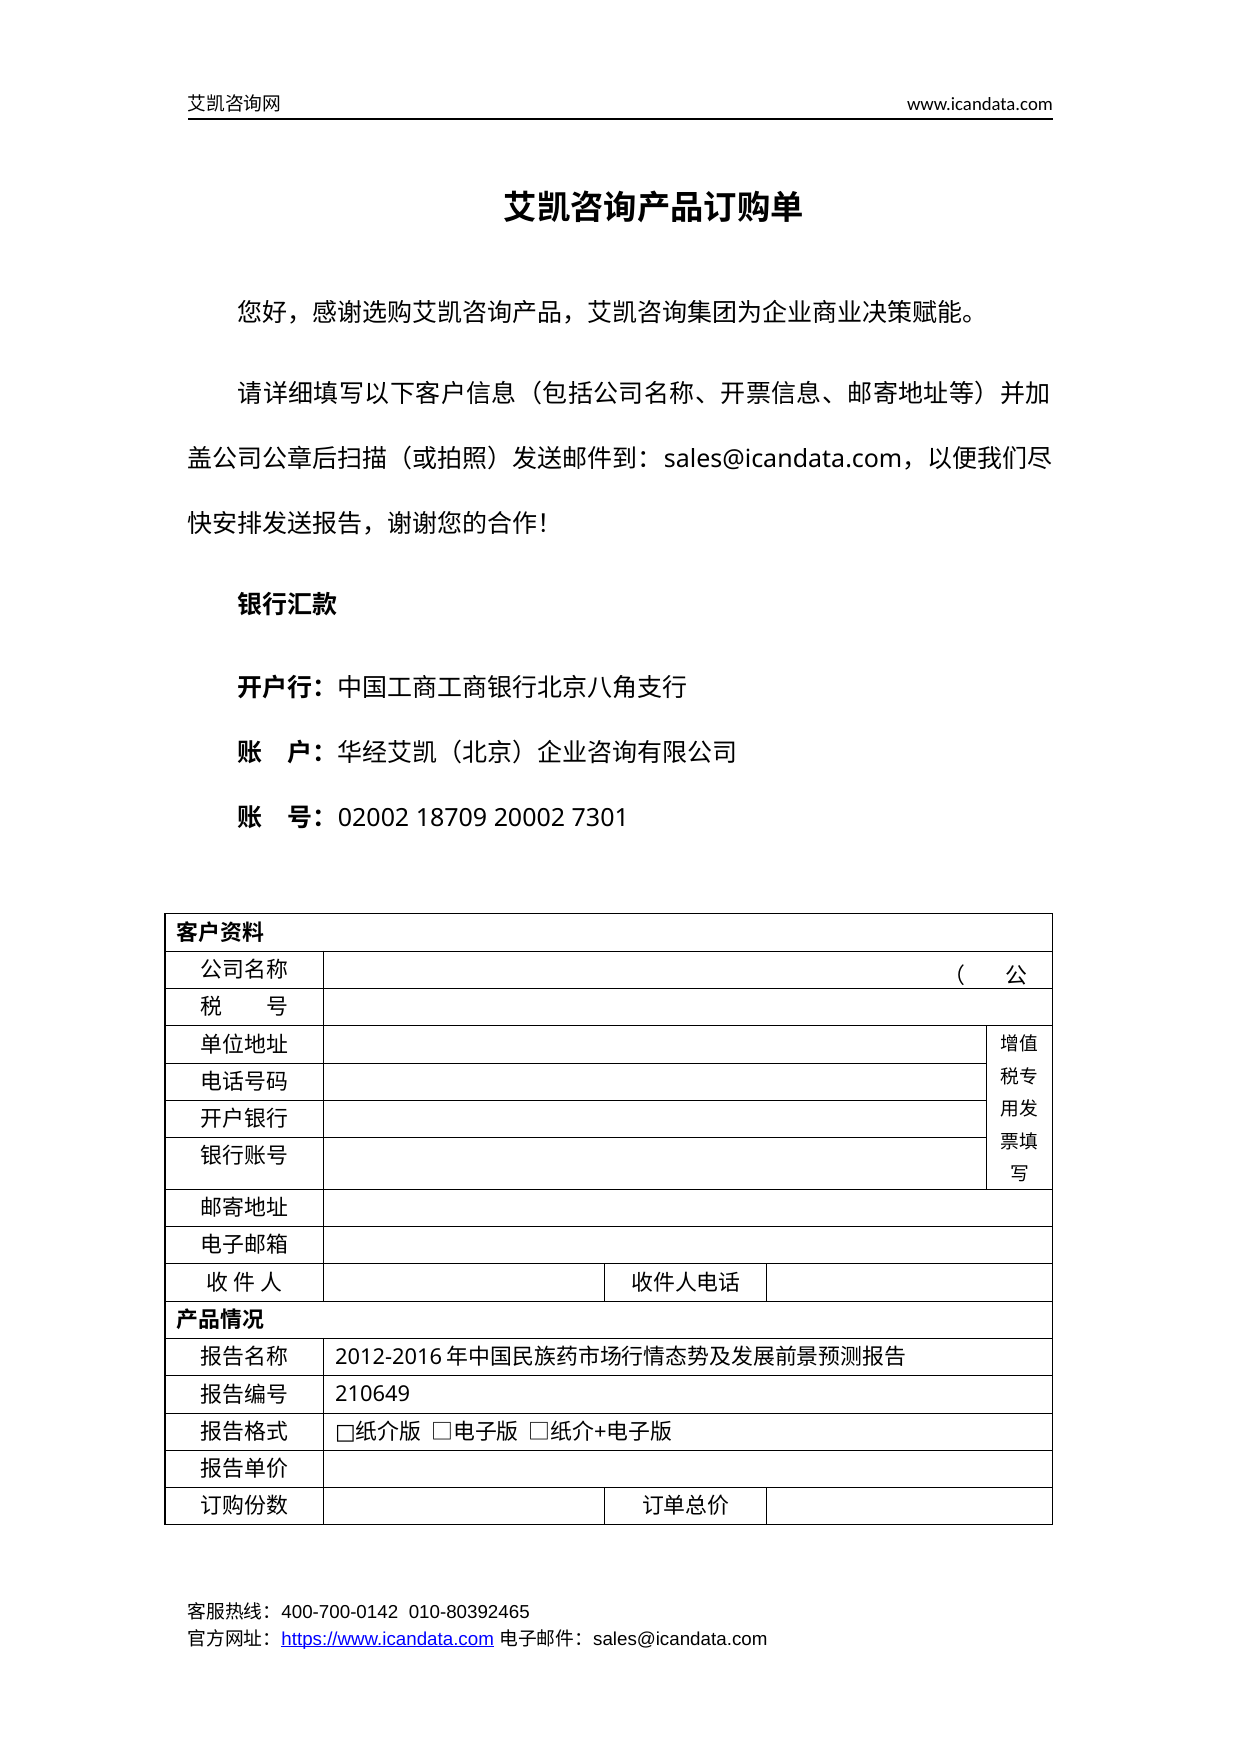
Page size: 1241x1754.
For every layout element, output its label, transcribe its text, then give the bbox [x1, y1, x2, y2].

table_cell [324, 1227, 1052, 1263]
table_cell [324, 952, 1052, 988]
table_cell 收 件 人 [166, 1264, 323, 1301]
table_cell [324, 1190, 1052, 1226]
table_cell [324, 1264, 604, 1301]
table_cell 税 号 [166, 989, 323, 1025]
table_cell 报告格式 [166, 1414, 323, 1450]
table_cell [324, 1488, 604, 1524]
table_cell 报告名称 [166, 1339, 323, 1375]
table_cell 订购份数 [166, 1488, 323, 1524]
text 账 号：02002 18709 20002 7301 [187, 783, 1053, 848]
table_cell 报告编号 [166, 1376, 323, 1412]
table_cell 电子邮箱 [166, 1227, 323, 1263]
text 账 户：华经艾凯（北京）企业咨询有限公司 [187, 718, 1053, 783]
table_cell 210649 [324, 1376, 1052, 1412]
table_cell [767, 1488, 1052, 1524]
text 请详细填写以下客户信息（包括公司名称、开票信息、邮寄地址等）并加盖公司公章后扫描（或拍照）发送邮件到：sales@icandata.com，以便我们尽快安排发送报告，谢谢您的合作！ [187, 359, 1053, 554]
text 您好，感谢选购艾凯咨询产品，艾凯咨询集团为企业商业决策赋能。 [187, 278, 1053, 343]
table_cell [324, 1064, 986, 1100]
text 艾凯咨询产品订购单 [187, 172, 1053, 237]
text 开户行：中国工商工商银行北京八角支行 [187, 653, 1053, 718]
table_cell 订单总价 [605, 1488, 766, 1524]
table_cell [324, 1026, 986, 1062]
table_cell 产品情况 [166, 1302, 1052, 1338]
table_cell 报告单价 [166, 1451, 323, 1487]
table_cell [324, 989, 1052, 1025]
table_cell 开户银行 [166, 1101, 323, 1137]
table_cell 增值税专用发票填写 [987, 1026, 1052, 1189]
table_cell 银行账号 [166, 1138, 323, 1189]
table_cell 电话号码 [166, 1064, 323, 1100]
table_cell 公司名称 [166, 952, 323, 988]
table_cell [767, 1264, 1052, 1301]
table_header 客户资料 [166, 914, 1052, 951]
table_cell 2012-2016年中国民族药市场行情态势及发展前景预测报告 [324, 1339, 1052, 1375]
table_cell □纸介版 □电子版 □纸介+电子版 [324, 1414, 1052, 1450]
table_cell [324, 1451, 1052, 1487]
text 银行汇款 [187, 570, 1053, 635]
table_cell 收件人电话 [605, 1264, 766, 1301]
table_cell 单位地址 [166, 1026, 323, 1062]
table_cell [324, 1138, 986, 1189]
table_cell [324, 1101, 986, 1137]
table_cell 邮寄地址 [166, 1190, 323, 1226]
